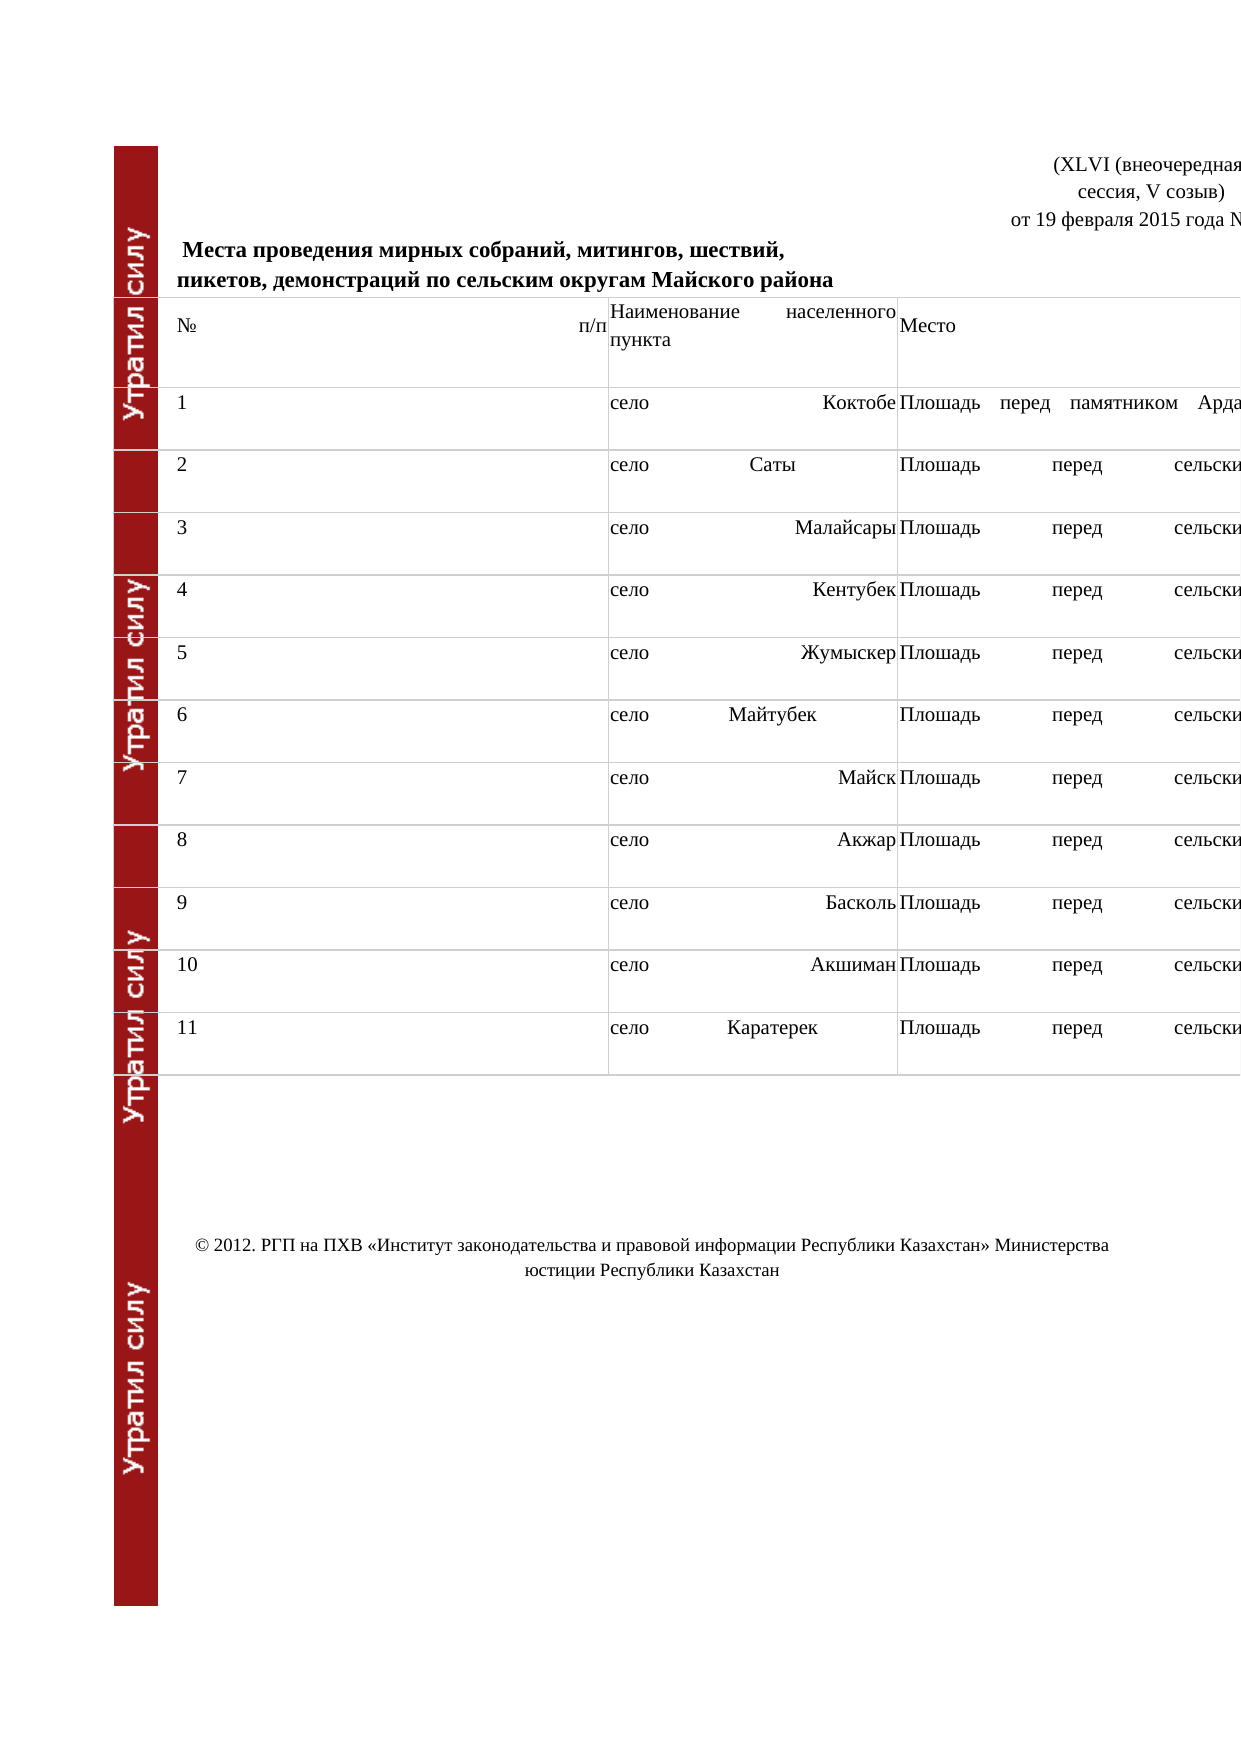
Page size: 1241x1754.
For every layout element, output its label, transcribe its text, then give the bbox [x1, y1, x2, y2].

table_header Место проведения [898, 298, 1240, 387]
table_cell село Акшиман [609, 951, 897, 1012]
table_cell Плошадь перед сельским клубом [898, 888, 1240, 949]
table_cell село Саты [609, 451, 897, 512]
table_cell Плошадь перед сельским клубом [898, 951, 1240, 1012]
picture [114, 1280, 158, 1606]
table_cell Плошадь перед сельским клубом [898, 638, 1240, 699]
table_header Приложение к решению Майского районного маслихата (ХLVІ (внеочередная) сессия, V созыв) от 19 февраля 2015 года № 3/46 [912, 150, 1240, 236]
table_cell Плошадь перед сельским клубом [898, 513, 1240, 574]
table_cell Плошадь перед сельским клубом [898, 451, 1240, 512]
table_header [101, 150, 912, 236]
table_cell 1 [114, 388, 608, 449]
table_cell 11 [114, 1013, 608, 1074]
table_cell Плошадь перед сельским клубом [898, 701, 1240, 762]
table_cell Плошадь перед памятником Ардагерлер аллеясы [898, 388, 1240, 449]
table_cell Плошадь перед сельским клубом [898, 576, 1240, 637]
picture [114, 146, 158, 150]
table_cell село Басколь [609, 888, 897, 949]
table_header № п/п [114, 298, 608, 387]
table_cell село Майтубек [609, 701, 897, 762]
table_cell Плошадь перед сельским клубом [898, 826, 1240, 887]
table_cell 7 [114, 763, 608, 824]
table_cell село Кентубек [609, 576, 897, 637]
table_cell 9 [114, 888, 608, 949]
table_cell Плошадь перед сельским клубом [898, 763, 1240, 824]
table_cell 5 [114, 638, 608, 699]
table_cell село Жумыскер [609, 638, 897, 699]
table_header Наименование населенного пункта [609, 298, 897, 387]
text © 2012. РГП на ПХВ «Институт законодательства и правовой информации Республики Казахстан» Министерства юстиции Республики Казахстан [112, 1234, 1128, 1280]
picture [114, 293, 158, 297]
table_cell 6 [114, 701, 608, 762]
text Места проведения мирных собраний, митингов, шествий, пикетов, демонстраций по сельским округам Майского района [112, 236, 1128, 293]
table_cell 2 [114, 451, 608, 512]
table_cell Плошадь перед сельским клубом [898, 1013, 1240, 1074]
table_cell 8 [114, 826, 608, 887]
table_cell 3 [114, 513, 608, 574]
table_cell село Коктобе [609, 388, 897, 449]
table_cell село Малайсары [609, 513, 897, 574]
table_cell село Майск [609, 763, 897, 824]
table_cell село Акжар [609, 826, 897, 887]
table_cell 4 [114, 576, 608, 637]
table_cell село Каратерек [609, 1013, 897, 1074]
table_cell 10 [114, 951, 608, 1012]
picture [114, 1076, 158, 1234]
